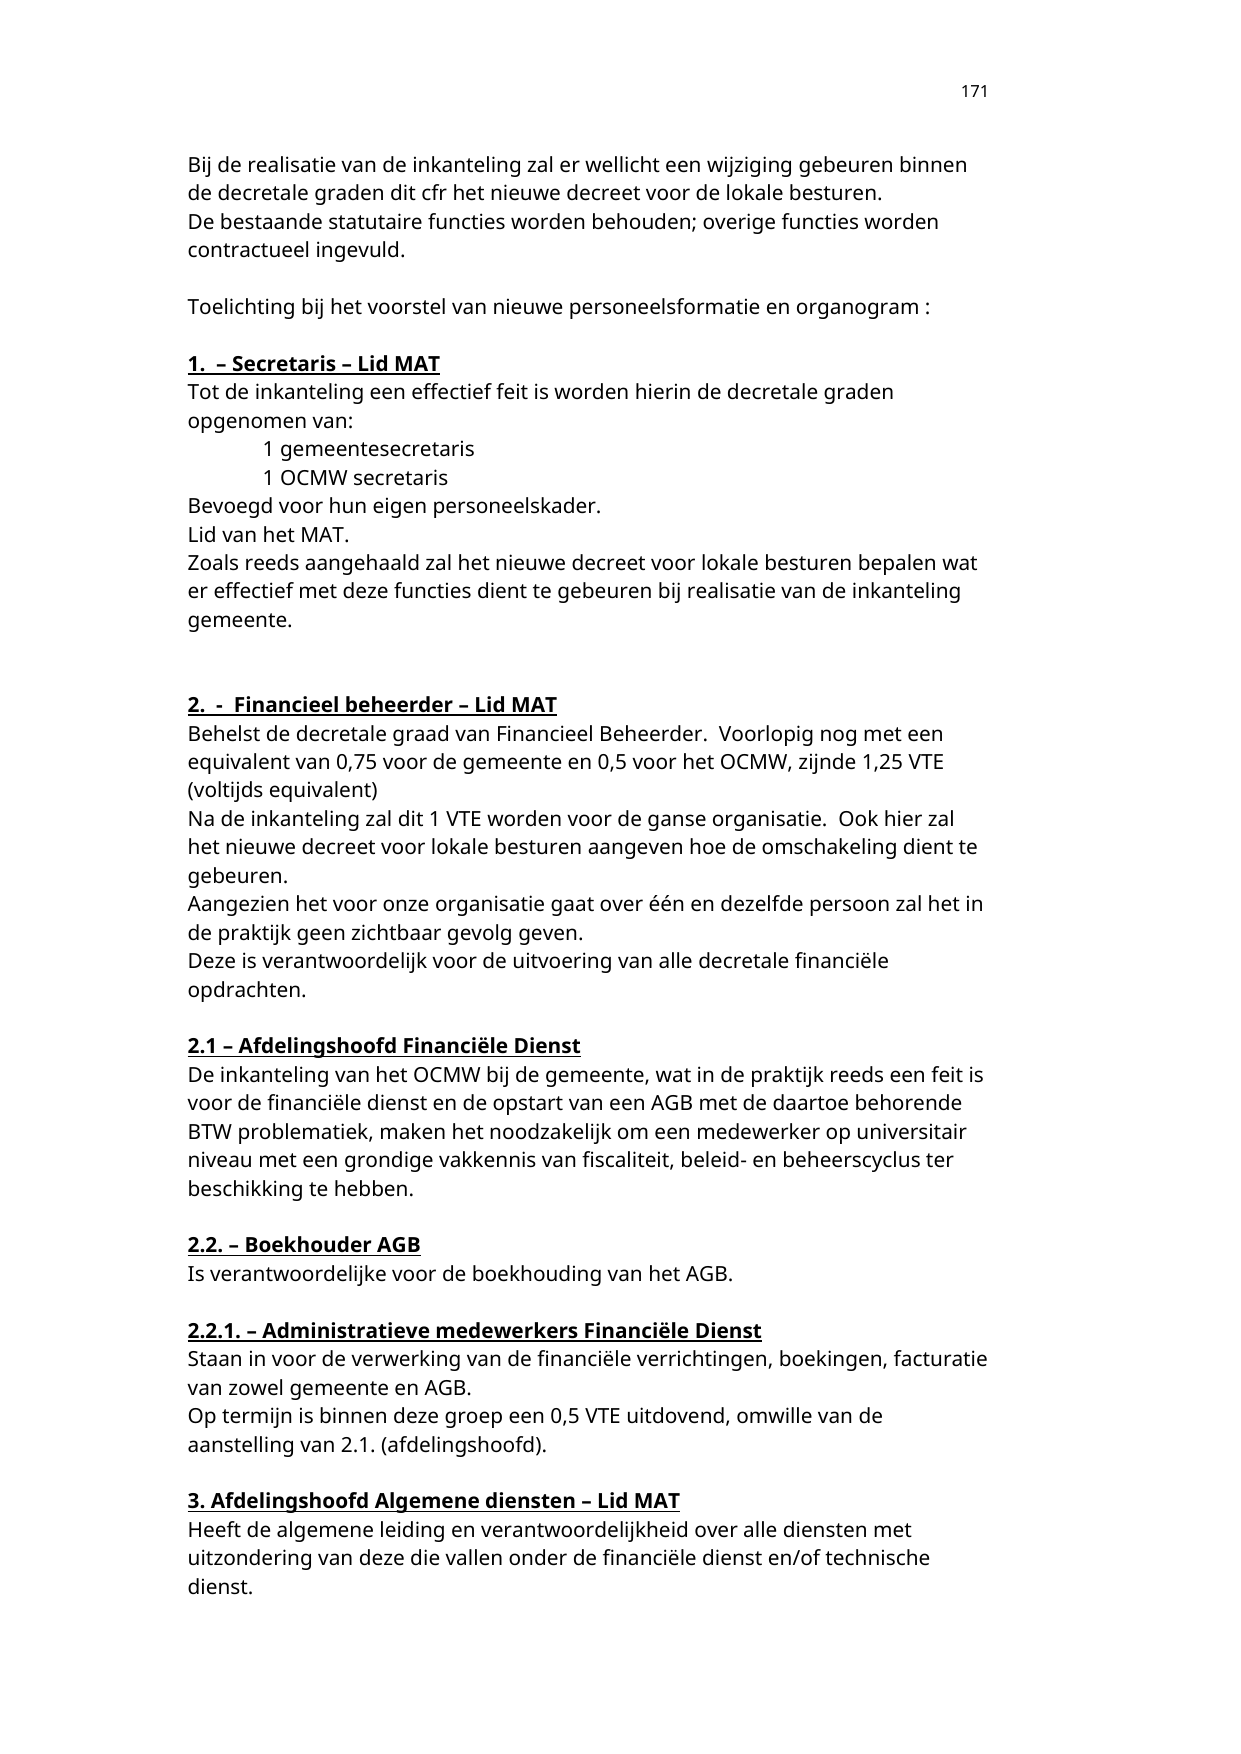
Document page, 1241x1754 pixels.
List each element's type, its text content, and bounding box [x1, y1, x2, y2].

text 1 OCMW secretaris [187, 463, 989, 491]
text 2. - Financieel beheerder – Lid MAT [187, 690, 989, 719]
text 1 gemeentesecretaris [262, 434, 989, 463]
text 3. Afdelingshoofd Algemene diensten – Lid MAT [187, 1487, 989, 1515]
text 2.2. – Boekhouder AGB [187, 1231, 989, 1259]
text Is verantwoordelijke voor de boekhouding van het AGB. [187, 1259, 989, 1287]
text Zoals reeds aangehaald zal het nieuwe decreet voor lokale besturen bepalen wat er effectief met deze functies dient te gebeuren bij realisatie van de inkanteling gemeente. [187, 548, 989, 633]
text De inkanteling van het OCMW bij de gemeente, wat in de praktijk reeds een feit is voor de financiële dienst en de opstart van een AGB met de daartoe behorende BTW problematiek, maken het noodzakelijk om een medewerker op universitair niveau met een grondige vakkennis van fiscaliteit, beleid- en beheerscyclus ter beschikking te hebben. [187, 1060, 989, 1202]
text Lid van het MAT. [187, 520, 989, 548]
text Bevoegd voor hun eigen personeelskader. [187, 491, 989, 520]
text De bestaande statutaire functies worden behouden; overige functies worden contractueel ingevuld. [187, 207, 989, 264]
text Heeft de algemene leiding en verantwoordelijkheid over alle diensten met uitzondering van deze die vallen onder de financiële dienst en/of technische dienst. [187, 1515, 989, 1600]
text Deze is verantwoordelijk voor de uitvoering van alle decretale financiële opdrachten. [187, 946, 989, 1003]
text Op termijn is binnen deze groep een 0,5 VTE uitdovend, omwille van de aanstelling van 2.1. (afdelingshoofd). [187, 1401, 989, 1458]
text Na de inkanteling zal dit 1 VTE worden voor de ganse organisatie. Ook hier zal het nieuwe decreet voor lokale besturen aangeven hoe de omschakeling dient te gebeuren. [187, 804, 989, 889]
text 2.2.1. – Administratieve medewerkers Financiële Dienst [187, 1316, 989, 1344]
text Aangezien het voor onze organisatie gaat over één en dezelfde persoon zal het in de praktijk geen zichtbaar gevolg geven. [187, 889, 989, 946]
text Bij de realisatie van de inkanteling zal er wellicht een wijziging gebeuren binnen de decretale graden dit cfr het nieuwe decreet voor de lokale besturen. [187, 150, 989, 207]
text Tot de inkanteling een effectief feit is worden hierin de decretale graden opgenomen van: [187, 377, 989, 434]
text Behelst de decretale graad van Financieel Beheerder. Voorlopig nog met een equivalent van 0,75 voor de gemeente en 0,5 voor het OCMW, zijnde 1,25 VTE (voltijds equivalent) [187, 719, 989, 804]
text Staan in voor de verwerking van de financiële verrichtingen, boekingen, facturatie van zowel gemeente en AGB. [187, 1344, 989, 1401]
text 2.1 – Afdelingshoofd Financiële Dienst [187, 1032, 989, 1060]
text 1. – Secretaris – Lid MAT [187, 349, 989, 377]
text Toelichting bij het voorstel van nieuwe personeelsformatie en organogram : [187, 292, 989, 321]
